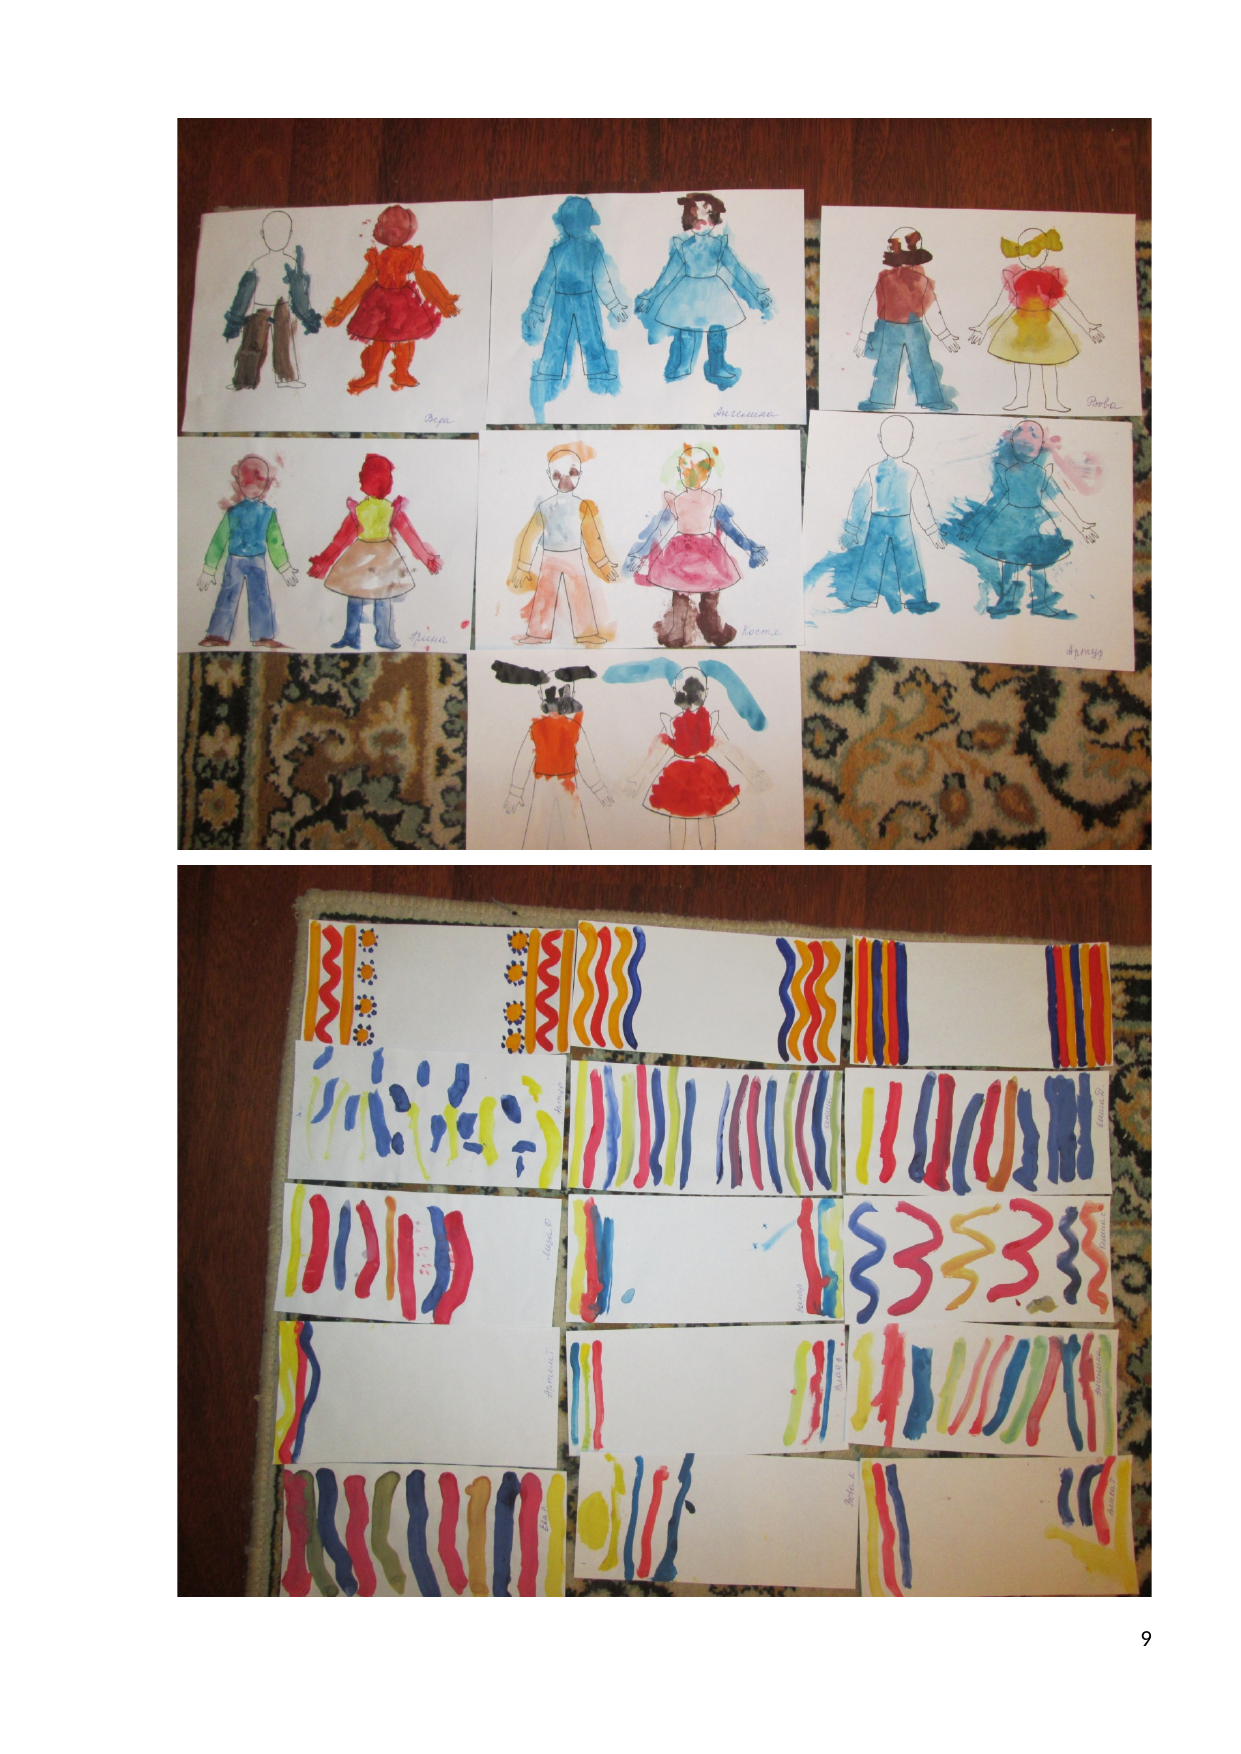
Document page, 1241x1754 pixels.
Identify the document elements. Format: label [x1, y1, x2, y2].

picture [177, 118, 1152, 850]
picture [177, 865, 1152, 1597]
